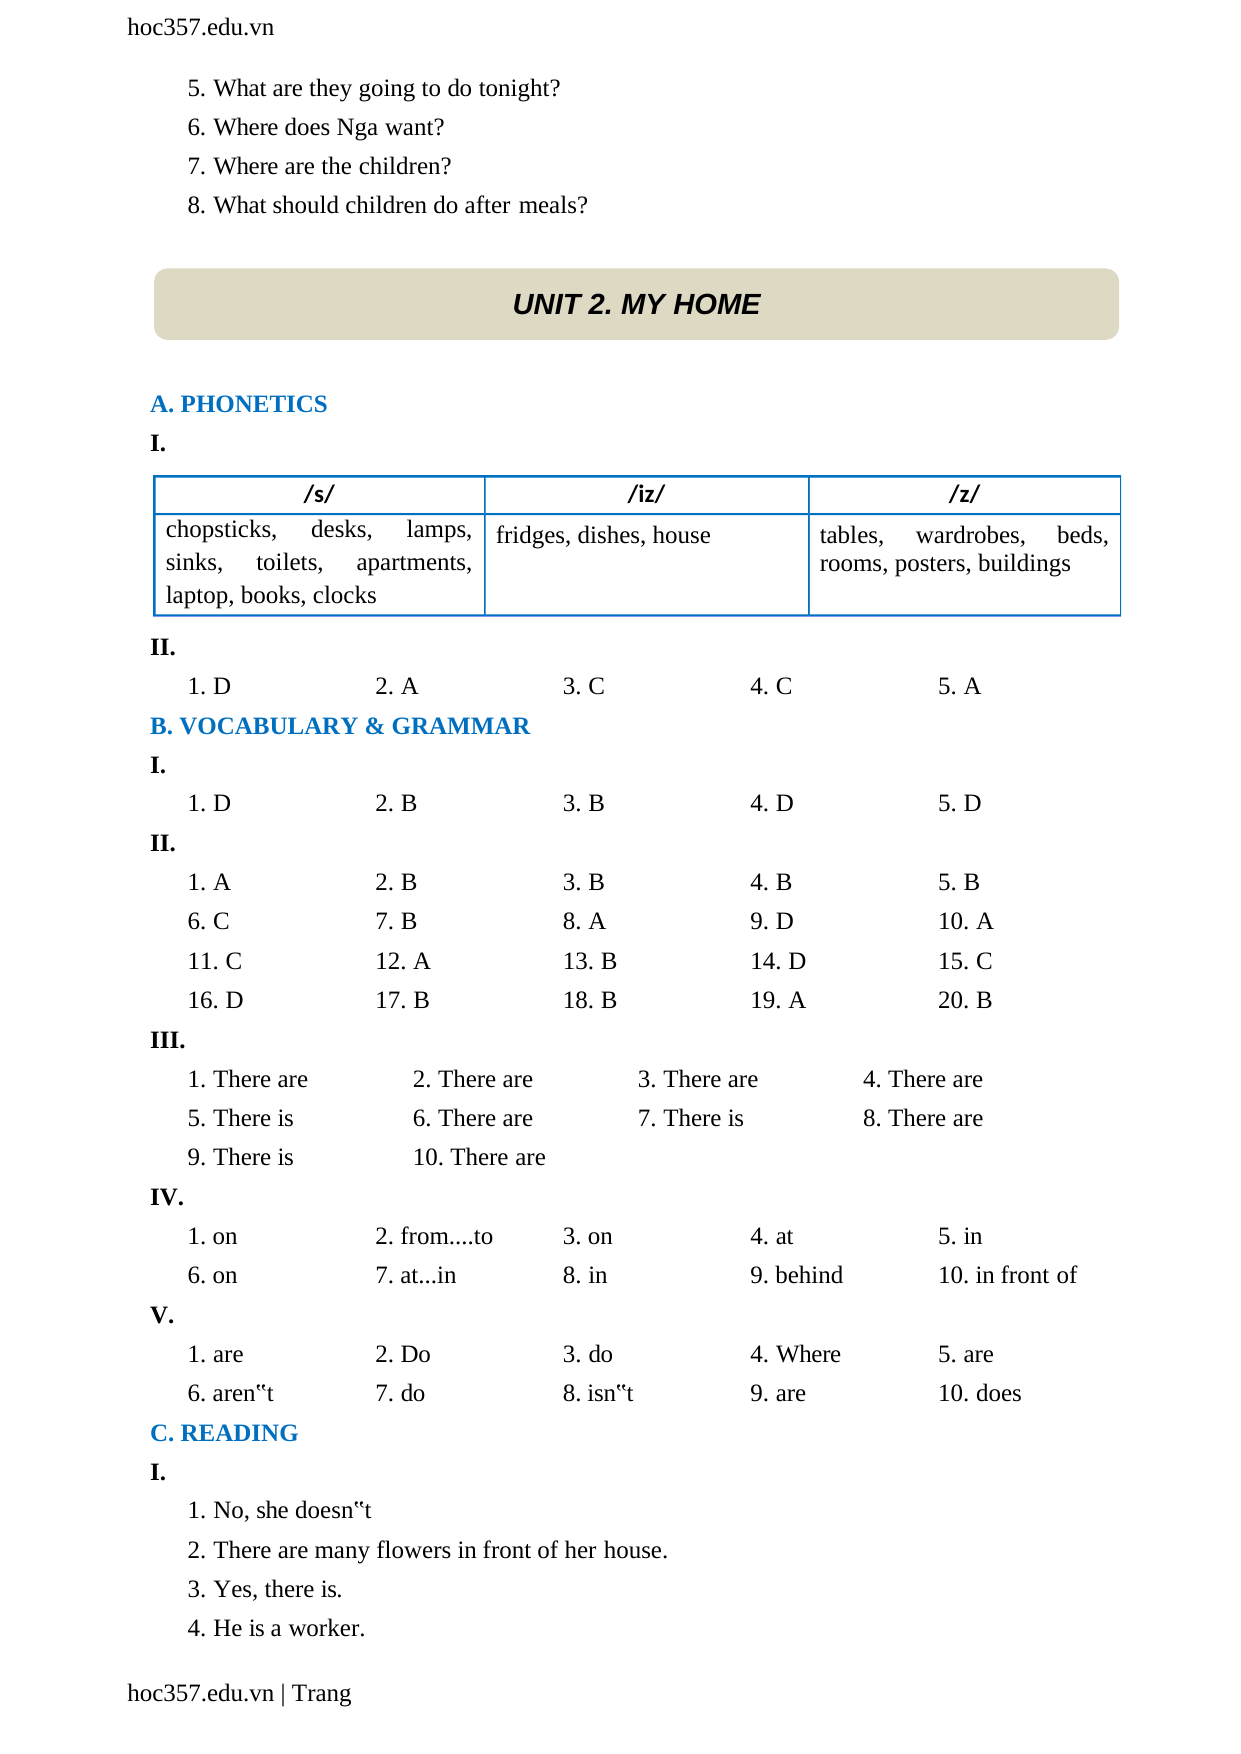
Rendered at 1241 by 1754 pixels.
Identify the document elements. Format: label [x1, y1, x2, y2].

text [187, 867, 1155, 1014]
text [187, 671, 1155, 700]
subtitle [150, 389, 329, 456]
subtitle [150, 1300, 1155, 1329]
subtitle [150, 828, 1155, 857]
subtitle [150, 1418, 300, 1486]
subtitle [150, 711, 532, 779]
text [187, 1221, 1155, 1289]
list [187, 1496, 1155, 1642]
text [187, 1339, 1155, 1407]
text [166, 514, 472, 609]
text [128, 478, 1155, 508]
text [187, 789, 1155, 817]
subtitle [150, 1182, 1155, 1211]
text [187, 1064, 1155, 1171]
picture [153, 508, 1122, 617]
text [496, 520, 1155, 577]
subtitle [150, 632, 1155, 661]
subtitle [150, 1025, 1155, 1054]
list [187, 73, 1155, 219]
